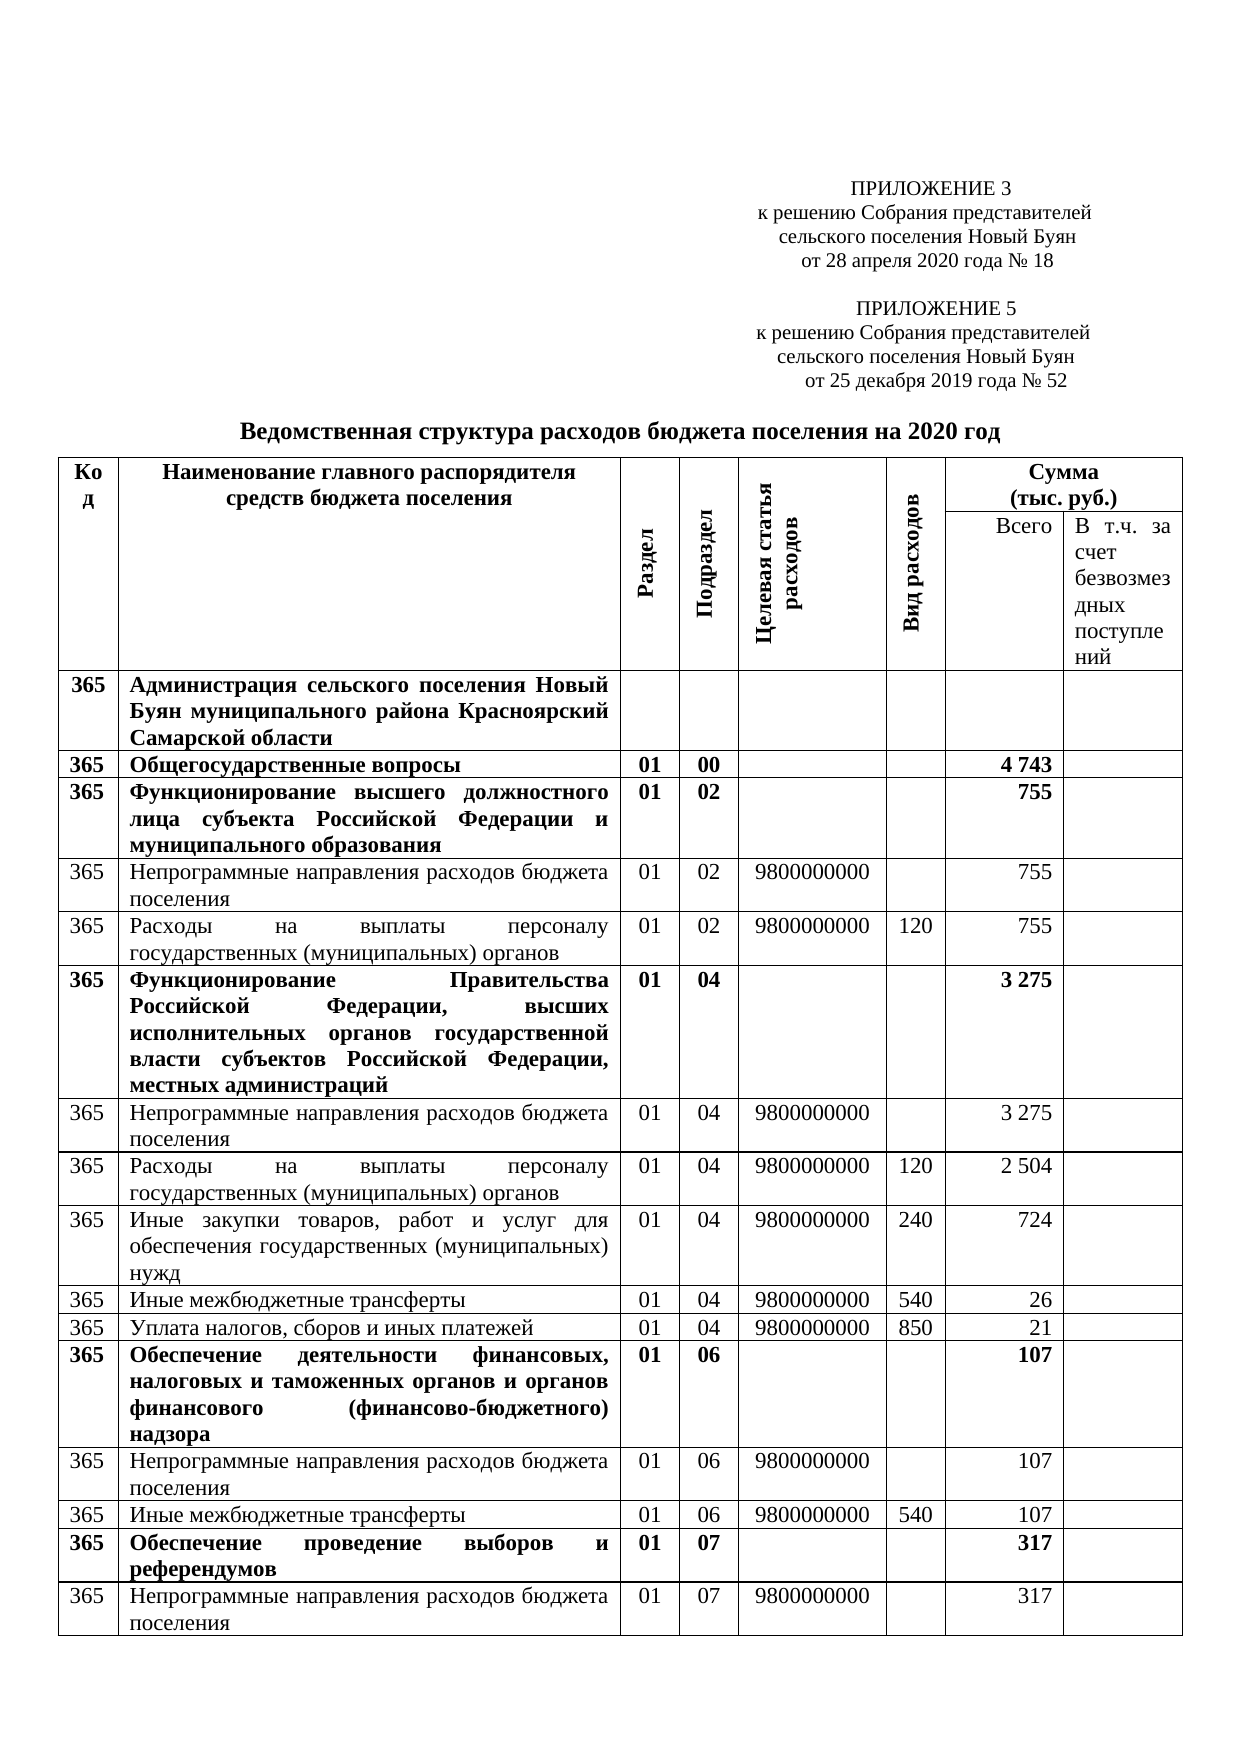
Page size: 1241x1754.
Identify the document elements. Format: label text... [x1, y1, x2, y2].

table_cell 26 [946, 1286, 1063, 1313]
table_cell Непрограммные направления расходов бюджета поселения [119, 859, 620, 911]
table_cell [739, 751, 886, 777]
table_cell 01 [621, 1153, 679, 1205]
table_cell [739, 671, 886, 750]
text от 25 декабря 2019 года № 52 [561, 368, 1092, 392]
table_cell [119, 1583, 620, 1635]
table_cell 01 [621, 1529, 679, 1581]
table_cell [1064, 1099, 1182, 1151]
table_cell [621, 671, 679, 750]
table_cell 04 [680, 1153, 738, 1205]
table_cell [739, 966, 886, 1098]
table_cell 04 [680, 1286, 738, 1313]
table_cell 01 [621, 1314, 679, 1340]
table_cell 02 [680, 912, 738, 965]
table_cell Общегосударственные вопросы [119, 751, 620, 777]
table_header Наименование главного распорядителя средств бюджета поселения [119, 458, 620, 670]
table_cell 01 [621, 859, 679, 911]
table_cell [739, 1529, 886, 1581]
table_cell 365 [59, 859, 118, 911]
table_cell 9800000000 [739, 859, 886, 911]
table_cell 3 275 [946, 1099, 1063, 1151]
table_cell [887, 1448, 945, 1500]
table_cell 755 [946, 859, 1063, 911]
table_cell 4 743 [946, 751, 1063, 777]
table_cell 01 [621, 1448, 679, 1500]
table_cell В т.ч. за счет безвозмездных поступлений [1064, 512, 1182, 670]
text Ведомственная структура расходов бюджета поселения на 2020 год [148, 416, 1092, 445]
text к решению Собрания представителей [148, 200, 1092, 224]
table_cell [1064, 778, 1182, 857]
table_cell [946, 671, 1063, 750]
table_cell 755 [946, 912, 1063, 965]
table_cell 9800000000 [739, 1583, 886, 1635]
table_cell Функционирование высшего должностного лица субъекта Российской Федерации и муниципального образования [119, 778, 620, 857]
table_cell 107 [946, 1501, 1063, 1528]
table_cell [1064, 912, 1182, 965]
table_header Вид расходов [887, 458, 945, 670]
table_cell 06 [680, 1341, 738, 1447]
table_cell 317 [946, 1583, 1063, 1635]
table_cell 9800000000 [739, 912, 886, 965]
table_cell 120 [887, 1153, 945, 1205]
table_cell 02 [680, 859, 738, 911]
table_cell 365 [59, 1501, 118, 1528]
table_cell 317 [946, 1529, 1063, 1581]
table_cell 04 [680, 1206, 738, 1285]
table_cell [1064, 859, 1182, 911]
table_cell 365 [59, 1583, 118, 1635]
table_cell 365 [59, 912, 118, 965]
table_cell 365 [59, 1286, 118, 1313]
table_header Раздел [621, 458, 679, 670]
text сельского поселения Новый Буян [148, 224, 1092, 248]
table_cell 9800000000 [739, 1286, 886, 1313]
table_cell Непрограммные направления расходов бюджета поселения [119, 1448, 620, 1500]
table_cell [1064, 671, 1182, 750]
table_cell 724 [946, 1206, 1063, 1285]
table_cell 2 504 [946, 1153, 1063, 1205]
table_cell 01 [621, 966, 679, 1098]
table_cell [887, 671, 945, 750]
table_cell 9800000000 [739, 1099, 886, 1151]
table_cell 365 [59, 1099, 118, 1151]
table_header Подраздел [680, 458, 738, 670]
table_cell Обеспечение деятельности финансовых, налоговых и таможенных органов и органов финансового (финансово-бюджетного) надзора [119, 1341, 620, 1447]
table_cell 365 [59, 1314, 118, 1340]
table_cell 365 [59, 1206, 118, 1285]
table_cell 240 [887, 1206, 945, 1285]
text ПРИЛОЖЕНИЕ 5 [561, 296, 1092, 320]
table_cell 120 [887, 912, 945, 965]
table_cell [887, 1529, 945, 1581]
table_cell 365 [59, 1529, 118, 1581]
table_cell Иные закупки товаров, работ и услуг для обеспечения государственных (муниципальных) нужд [119, 1206, 620, 1285]
table_cell [887, 1341, 945, 1447]
table_cell 21 [946, 1314, 1063, 1340]
table_cell 07 [680, 1529, 738, 1581]
table_cell 04 [680, 1314, 738, 1340]
table_cell [1064, 751, 1182, 777]
table_cell 01 [621, 1206, 679, 1285]
table_cell 365 [59, 671, 118, 750]
table_cell [887, 859, 945, 911]
table_cell 3 275 [946, 966, 1063, 1098]
table_cell [1064, 1314, 1182, 1340]
table_cell 540 [887, 1286, 945, 1313]
table_cell Функционирование Правительства Российской Федерации, высших исполнительных органов государственной власти субъектов Российской Федерации, местных администраций [119, 966, 620, 1098]
table_cell 850 [887, 1314, 945, 1340]
table_cell [680, 671, 738, 750]
table_cell [1064, 1206, 1182, 1285]
table_cell [1064, 1341, 1182, 1447]
table_cell 01 [621, 1341, 679, 1447]
table_cell Расходы на выплаты персоналу государственных (муниципальных) органов [119, 1153, 620, 1205]
table_cell [887, 778, 945, 857]
table_cell [1064, 1529, 1182, 1581]
table_cell [1064, 1286, 1182, 1313]
table_cell Обеспечение проведение выборов и референдумов [119, 1529, 620, 1581]
table_cell [887, 751, 945, 777]
table_cell [1064, 1448, 1182, 1500]
table_cell 00 [680, 751, 738, 777]
table_cell Расходы на выплаты персоналу государственных (муниципальных) органов [119, 912, 620, 965]
table_cell Непрограммные направления расходов бюджета поселения [119, 1099, 620, 1151]
table_cell 9800000000 [739, 1153, 886, 1205]
text сельского поселения Новый Буян [561, 344, 1092, 368]
table_header Целевая статья расходов [739, 458, 886, 670]
table_cell 01 [621, 1099, 679, 1151]
table_cell 01 [621, 1286, 679, 1313]
table_cell Всего [946, 512, 1063, 670]
text ПРИЛОЖЕНИЕ 3 [148, 176, 1092, 200]
table_cell 04 [680, 1099, 738, 1151]
table_cell 01 [621, 1501, 679, 1528]
table_cell 01 [621, 751, 679, 777]
table_cell [887, 1099, 945, 1151]
table_cell 9800000000 [739, 1206, 886, 1285]
table_cell Администрация сельского поселения Новый Буян муниципального района Красноярский Самарской области [119, 671, 620, 750]
table_header Код [59, 458, 118, 670]
table_cell [739, 1341, 886, 1447]
table_cell [739, 778, 886, 857]
table_cell [887, 966, 945, 1098]
table_cell 107 [946, 1448, 1063, 1500]
table_cell [1064, 966, 1182, 1098]
table_cell 9800000000 [739, 1314, 886, 1340]
table_cell Уплата налогов, сборов и иных платежей [119, 1314, 620, 1340]
table_cell 365 [59, 1341, 118, 1447]
table_cell 06 [680, 1501, 738, 1528]
table_cell 365 [59, 751, 118, 777]
table_cell 540 [887, 1501, 945, 1528]
table_cell 365 [59, 966, 118, 1098]
table_cell 07 [680, 1583, 738, 1635]
table_cell Иные межбюджетные трансферты [119, 1286, 620, 1313]
table_cell 01 [621, 1583, 679, 1635]
table_cell 04 [680, 966, 738, 1098]
table_cell 365 [59, 778, 118, 857]
table_cell 107 [946, 1341, 1063, 1447]
text от 28 апреля 2020 года № 18 [148, 248, 1092, 272]
table_cell [1064, 1153, 1182, 1205]
table_cell 9800000000 [739, 1501, 886, 1528]
table_cell 06 [680, 1448, 738, 1500]
table_cell 9800000000 [739, 1448, 886, 1500]
table_header Сумма (тыс. руб.) [946, 458, 1182, 511]
text к решению Собрания представителей [561, 320, 1092, 344]
table_cell 01 [621, 778, 679, 857]
table_cell Иные межбюджетные трансферты [119, 1501, 620, 1528]
table_cell 365 [59, 1448, 118, 1500]
table_cell 02 [680, 778, 738, 857]
table_cell 365 [59, 1153, 118, 1205]
table_cell [1064, 1501, 1182, 1528]
table_cell [1064, 1583, 1182, 1635]
table_cell 755 [946, 778, 1063, 857]
table_cell 01 [621, 912, 679, 965]
table_cell [887, 1583, 945, 1635]
